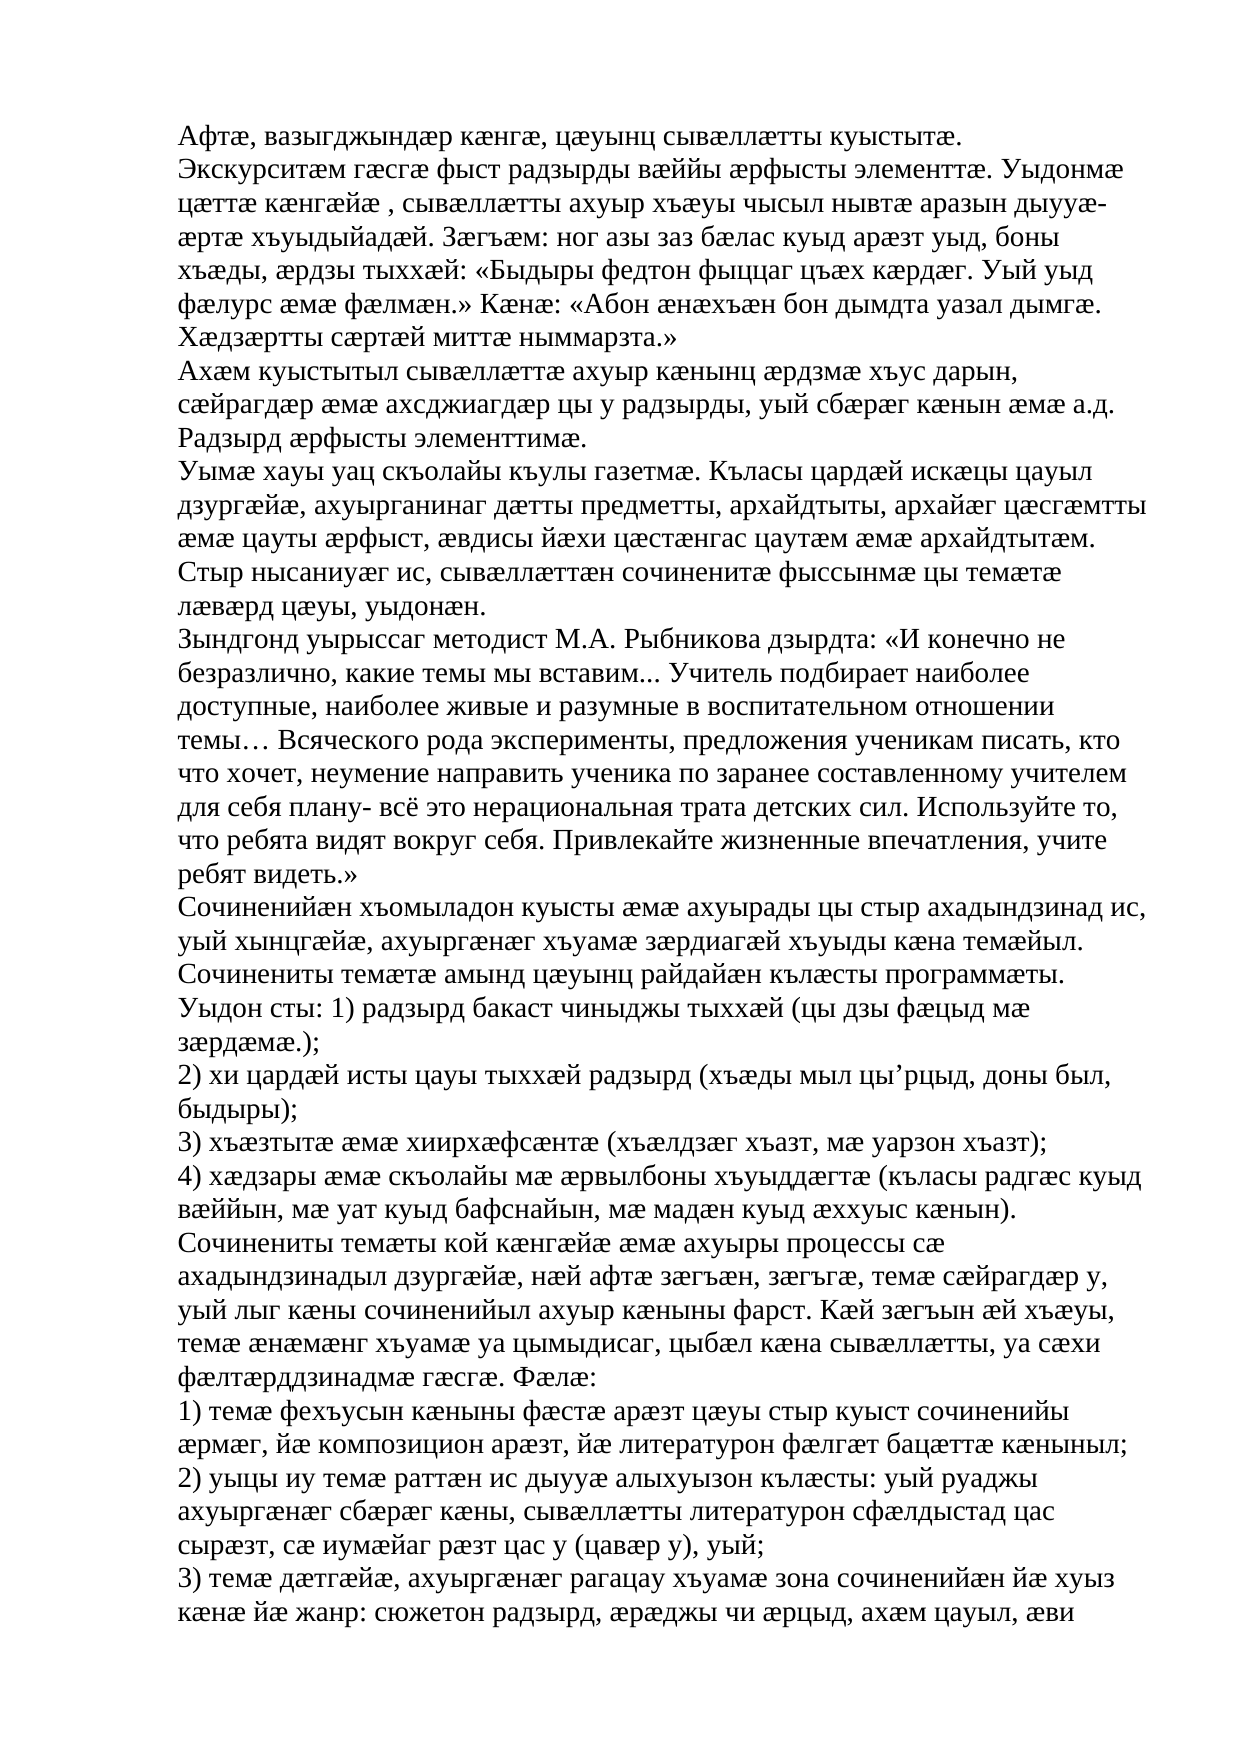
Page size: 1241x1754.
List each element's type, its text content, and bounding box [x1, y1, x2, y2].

text 4) хæдзары æмæ скъолайы мæ æрвылбоны хъуыддæгтæ (къласы радгæс куыд вæййын, мæ уат куыд бафснайын, мæ мадæн куыд æххуыс кæнын). [177, 1158, 1152, 1225]
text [177, 1560, 1152, 1627]
text Зындгонд уырыссаг методист М.А. Рыбникова дзырдта: «И конечно не безразлично, какие темы мы вставим... Учитель подбирает наиболее доступные, наиболее живые и разумные в воспитательном отношении темы… Всяческого рода эксперименты, предложения ученикам писать, кто что хочет, неумение направить ученика по заранее составленному учителем для себя плану- всё это нерациональная трата детских сил. Используйте то, что ребята видят вокруг себя. Привлекайте жизненные впечатления, учите ребят видеть.» [177, 621, 1152, 889]
text Экскурситæм гæсгæ фыст радзырды вæййы æрфысты элементтæ. Уыдонмæ цæттæ кæнгæйæ , сывæллæтты ахуыр хъæуы чысыл нывтæ аразын дыууæ-æртæ хъуыдыйадæй. Зæгъæм: ног азы заз бæлас куыд арæзт уыд, боны хъæды, æрдзы тыххæй: «Быдыры федтон фыццаг цъæх кæрдæг. Уый уыд фæлурс æмæ фæлмæн.» Кæнæ: «Абон æнæхъæн бон дымдта уазал дымгæ. Хæдзæртты сæртæй миттæ ныммарзта.» [177, 152, 1152, 353]
text 2) уыцы иу темæ раттæн ис дыууæ алыхуызон кълæсты: уый руаджы ахуыргæнæг сбæрæг кæны, сывæллæтты литературон сфæлдыстад цас сырæзт, сæ иумæйаг рæзт цас у (цавæр у), уый; [177, 1460, 1152, 1560]
text 1) темæ фехъусын кæныны фæстæ арæзт цæуы стыр куыст сочиненийы æрмæг, йæ композицион арæзт, йæ литературон фæлгæт бацæттæ кæныныл; [177, 1393, 1152, 1460]
text 2) хи цардæй исты цауы тыххæй радзырд (хъæды мыл цы’рцыд, доны был, быдыры); [177, 1057, 1152, 1124]
text Сочинениты темæты кой кæнгæйæ æмæ ахуыры процессы сæ ахадындзинадыл дзургæйæ, нæй афтæ зæгъæн, зæгъгæ, темæ сæйрагдæр у, уый лыг кæны сочиненийыл ахуыр кæныны фарст. Кæй зæгъын æй хъæуы, темæ æнæмæнг хъуамæ уа цымыдисаг, цыбæл кæна сывæллæтты, уа сæхи фæлтæрддзинадмæ гæсгæ. Фæлæ: [177, 1225, 1152, 1393]
text Афтæ, вазыгджындæр кæнгæ, цæуынц сывæллæтты куыстытæ. [177, 118, 1152, 152]
text Сочиненийæн хъомыладон куысты æмæ ахуырады цы стыр ахадындзинад ис, уый хынцгæйæ, ахуыргæнæг хъуамæ зæрдиагæй хъуыды кæна темæйыл. [177, 889, 1152, 957]
text Ахæм куыстытыл сывæллæттæ ахуыр кæнынц æрдзмæ хъус дарын, сæйрагдæр æмæ ахсджиагдæр цы у радзырды, уый сбæрæг кæнын æмæ а.д. [177, 353, 1152, 420]
text 3) хъæзтытæ æмæ хиирхæфсæнтæ (хъæлдзæг хъазт, мæ уарзон хъазт); [177, 1124, 1152, 1158]
text Сочинениты темæтæ амынд цæуынц райдайæн кълæсты программæты. Уыдон сты: 1) радзырд бакаст чиныджы тыххæй (цы дзы фæцыд мæ зæрдæмæ.); [177, 957, 1152, 1057]
text Уымæ хауы уац скъолайы къулы газетмæ. Къласы цардæй искæцы цауыл дзургæйæ, ахуырганинаг дæтты предметты, архайдтыты, архайæг цæсгæмтты æмæ цауты æрфыст, æвдисы йæхи цæстæнгас цаутæм æмæ архайдтытæм. [177, 453, 1152, 554]
text Радзырд æрфысты элементтимæ. [177, 420, 1152, 453]
text Стыр нысаниуæг ис, сывæллæттæн сочиненитæ фыссынмæ цы темæтæ лæвæрд цæуы, уыдонæн. [177, 554, 1152, 621]
